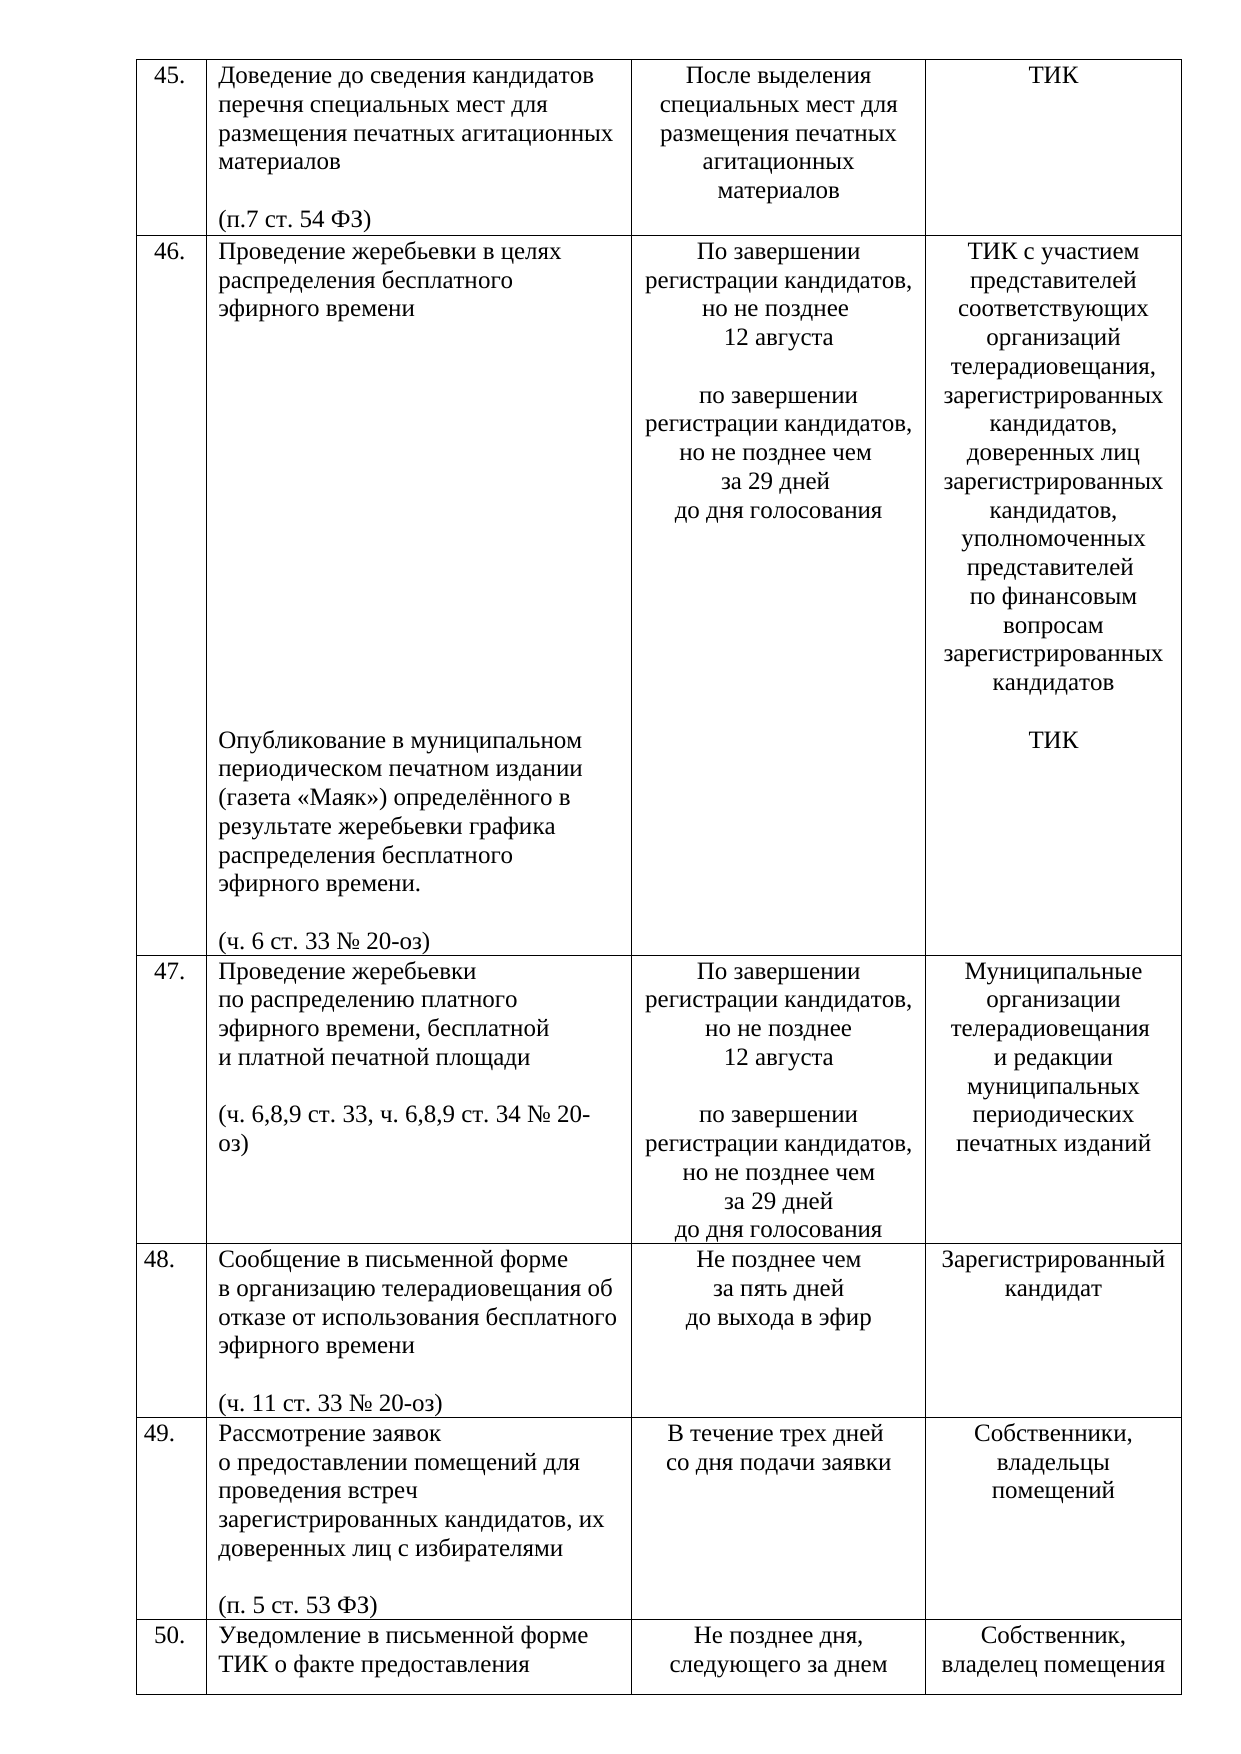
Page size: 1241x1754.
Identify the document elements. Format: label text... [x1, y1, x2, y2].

table_cell 46. [137, 236, 206, 955]
table_cell 45. [137, 60, 206, 235]
table_cell 48. [137, 1244, 206, 1417]
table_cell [632, 1620, 925, 1694]
table_cell В течение трех дней со дня подачи заявки [632, 1418, 925, 1619]
table_cell По завершении регистрации кандидатов, но не позднее 12 августа по завершении регистрации кандидатов, но не позднее чем за 29 дней до дня голосования [632, 236, 925, 955]
table_cell 47. [137, 956, 206, 1243]
table_cell По завершении регистрации кандидатов, но не позднее 12 августа по завершении регистрации кандидатов, но не позднее чем за 29 дней до дня голосования [632, 956, 925, 1243]
table_cell После выделения специальных мест для размещения печатных агитационных материалов [632, 60, 925, 235]
table_cell ТИК с участием представителей соответствующих организаций телерадиовещания, зарегистрированных кандидатов, доверенных лиц зарегистрированных кандидатов, уполномоченных представителей по финансовым вопросам зарегистрированных кандидатов ТИК [926, 236, 1181, 955]
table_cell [926, 1620, 1181, 1694]
table_cell Доведение до сведения кандидатов перечня специальных мест для размещения печатных агитационных материалов (п.7 ст. 54 ФЗ) [207, 60, 631, 235]
table_cell Зарегистрированный кандидат [926, 1244, 1181, 1417]
table_cell 50. [137, 1620, 206, 1694]
table_cell Сообщение в письменной форме в организацию телерадиовещания об отказе от использования бесплатного эфирного времени (ч. 11 ст. 33 № 20-оз) [207, 1244, 631, 1417]
table_cell Проведение жеребьевки в целях распределения бесплатного эфирного времени Опубликование в муниципальном периодическом печатном издании (газета «Маяк») определённого в результате жеребьевки графика распределения бесплатного эфирного времени. (ч. 6 ст. 33 № 20-оз) [207, 236, 631, 955]
table_cell ТИК [926, 60, 1181, 235]
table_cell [207, 1620, 631, 1694]
table_cell Муниципальные организации телерадиовещания и редакции муниципальных периодических печатных изданий [926, 956, 1181, 1243]
table_cell 49. [137, 1418, 206, 1619]
table_cell Не позднее чем за пять дней до выхода в эфир [632, 1244, 925, 1417]
table_cell Собственники, владельцы помещений [926, 1418, 1181, 1619]
table_cell Рассмотрение заявок о предоставлении помещений для проведения встреч зарегистрированных кандидатов, их доверенных лиц с избирателями (п. 5 ст. 53 ФЗ) [207, 1418, 631, 1619]
table_cell Проведение жеребьевки по распределению платного эфирного времени, бесплатной и платной печатной площади (ч. 6,8,9 ст. 33, ч. 6,8,9 ст. 34 № 20-оз) [207, 956, 631, 1243]
